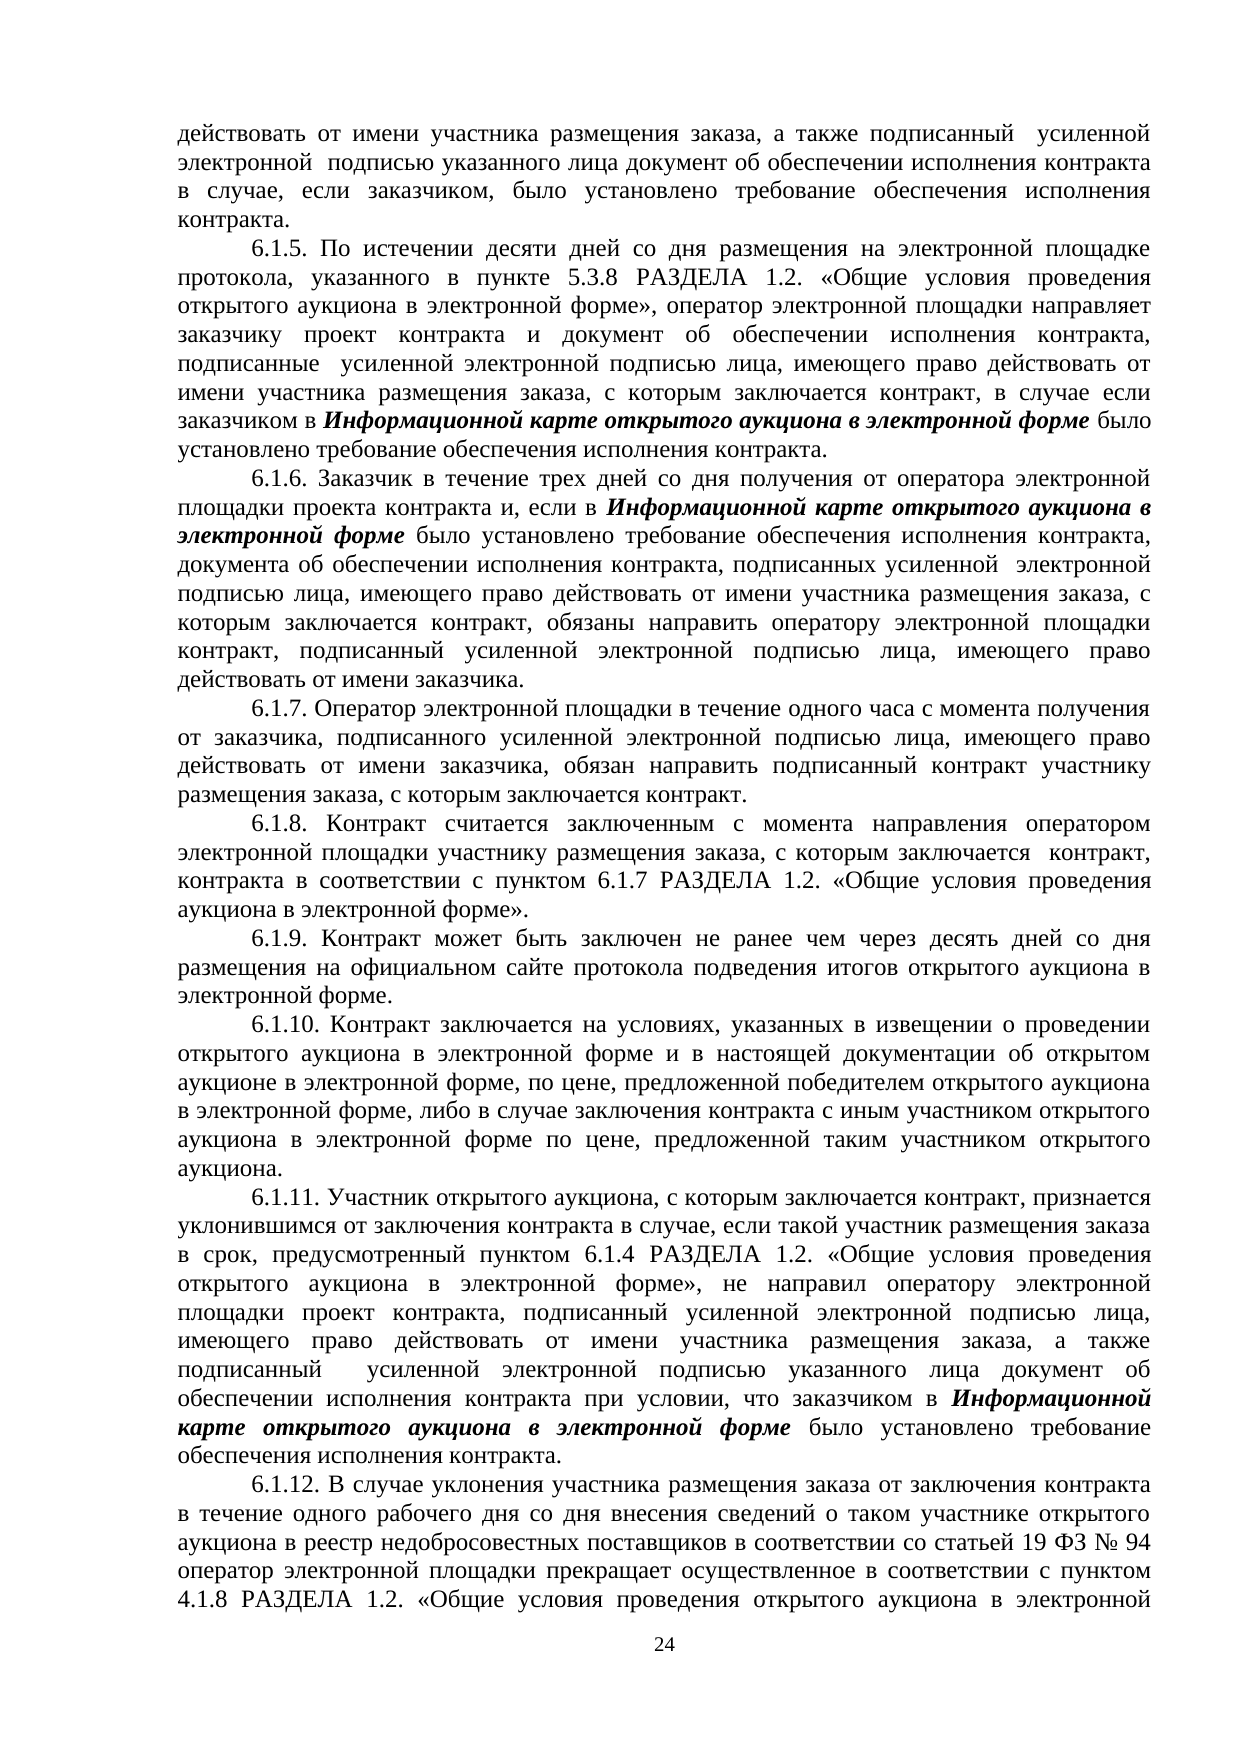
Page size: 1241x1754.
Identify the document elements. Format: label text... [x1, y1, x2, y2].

text 6.1.7. Оператор электронной площадки в течение одного часа с момента получения от заказчика, подписанного усиленной электронной подписью лица, имеющего право действовать от имени заказчика, обязан направить подписанный контракт участнику размещения заказа, с которым заключается контракт. [177, 693, 1152, 808]
text 6.1.10. Контракт заключается на условиях, указанных в извещении о проведении открытого аукциона в электронной форме и в настоящей документации об открытом аукционе в электронной форме, по цене, предложенной победителем открытого аукциона в электронной форме, либо в случае заключения контракта с иным участником открытого аукциона в электронной форме по цене, предложенной таким участником открытого аукциона. [177, 1009, 1152, 1182]
text 6.1.8. Контракт считается заключенным с момента направления оператором электронной площадки участнику размещения заказа, с которым заключается контракт, контракта в соответствии с пунктом 6.1.7 Раздела 1.2. «Общие условия проведения аукциона в электронной форме». [177, 808, 1152, 923]
text 6.1.11. Участник открытого аукциона, с которым заключается контракт, признается уклонившимся от заключения контракта в случае, если такой участник размещения заказа в срок, предусмотренный пунктом 6.1.4 Раздела 1.2. «Общие условия проведения открытого аукциона в электронной форме», не направил оператору электронной площадки проект контракта, подписанный усиленной электронной подписью лица, имеющего право действовать от имени участника размещения заказа, а также подписанный усиленной электронной подписью указанного лица документ об обеспечении исполнения контракта при условии, что заказчиком в Информационной карте открытого аукциона в электронной форме было установлено требование обеспечения исполнения контракта. [177, 1182, 1152, 1469]
text 6.1.9. Контракт может быть заключен не ранее чем через десять дней со дня размещения на официальном сайте протокола подведения итогов открытого аукциона в электронной форме. [177, 923, 1152, 1009]
text 6.1.6. Заказчик в течение трех дней со дня получения от оператора электронной площадки проекта контракта и, если в Информационной карте открытого аукциона в электронной форме было установлено требование обеспечения исполнения контракта, документа об обеспечении исполнения контракта, подписанных усиленной электронной подписью лица, имеющего право действовать от имени участника размещения заказа, с которым заключается контракт, обязаны направить оператору электронной площадки контракт, подписанный усиленной электронной подписью лица, имеющего право действовать от имени заказчика. [177, 463, 1152, 693]
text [177, 118, 1152, 233]
text 6.1.5. По истечении десяти дней со дня размещения на электронной площадке протокола, указанного в пункте 5.3.8 Раздела 1.2. «Общие условия проведения открытого аукциона в электронной форме», оператор электронной площадки направляет заказчику проект контракта и документ об обеспечении исполнения контракта, подписанные усиленной электронной подписью лица, имеющего право действовать от имени участника размещения заказа, с которым заключается контракт, в случае если заказчиком в Информационной карте открытого аукциона в электронной форме было установлено требование обеспечения исполнения контракта. [177, 233, 1152, 463]
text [177, 1469, 1152, 1613]
